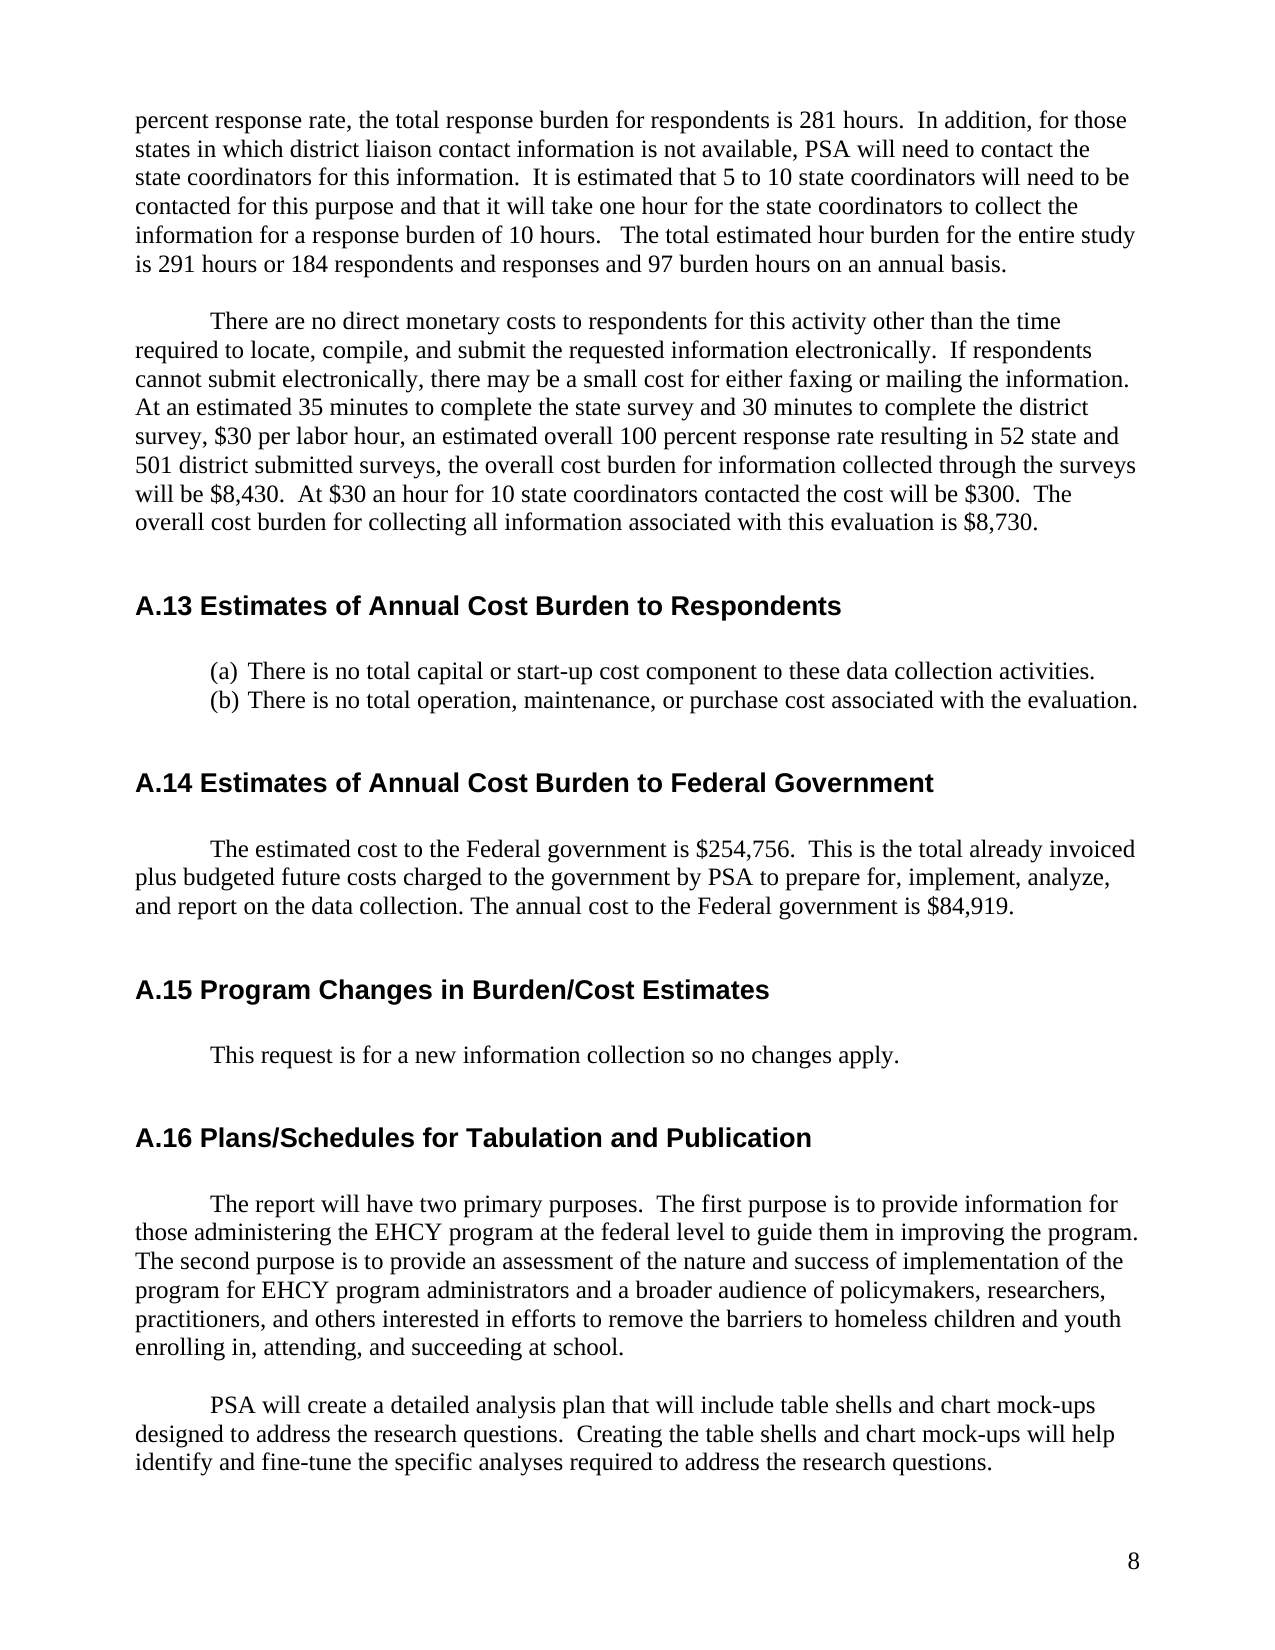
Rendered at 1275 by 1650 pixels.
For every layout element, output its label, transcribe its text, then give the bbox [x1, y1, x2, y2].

subtitle A.14 Estimates of Annual Cost Burden to Federal Government [135, 767, 1140, 799]
subtitle A.16 Plans/Schedules for Tabulation and Publication [135, 1122, 1140, 1154]
list There is no total capital or start-up cost component to these data collection activities. [210, 656, 1140, 685]
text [135, 105, 1140, 277]
text This request is for a new information collection so no changes apply. [135, 1040, 1140, 1069]
text PSA will create a detailed analysis plan that will include table shells and chart mock-ups designed to address the research questions. Creating the table shells and chart mock-ups will help identify and fine-tune the specific analyses required to address the research questions. [135, 1390, 1140, 1476]
subtitle A.15 Program Changes in Burden/Cost Estimates [135, 974, 1140, 1005]
text The estimated cost to the Federal government is $254,756. This is the total already invoiced plus budgeted future costs charged to the government by PSA to prepare for, implement, analyze, and report on the data collection. The annual cost to the Federal government is $84,919. [135, 834, 1140, 920]
list There is no total operation, maintenance, or purchase cost associated with the evaluation. [210, 685, 1140, 714]
text There are no direct monetary costs to respondents for this activity other than the time required to locate, compile, and submit the requested information electronically. If respondents cannot submit electronically, there may be a small cost for either faxing or mailing the information. At an estimated 35 minutes to complete the state survey and 30 minutes to complete the district survey, $30 per labor hour, an estimated overall 100 percent response rate resulting in 52 state and 501 district submitted surveys, the overall cost burden for information collected through the surveys will be $8,430. At $30 an hour for 10 state coordinators contacted the cost will be $300. The overall cost burden for collecting all information associated with this evaluation is $8,730. [135, 306, 1140, 536]
subtitle A.13 Estimates of Annual Cost Burden to Respondents [135, 590, 1140, 621]
text The report will have two primary purposes. The first purpose is to provide information for those administering the EHCY program at the federal level to guide them in improving the program. The second purpose is to provide an assessment of the nature and success of implementation of the program for EHCY program administrators and a broader audience of policymakers, researchers, practitioners, and others interested in efforts to remove the barriers to homeless children and youth enrolling in, attending, and succeeding at school. [135, 1189, 1140, 1361]
